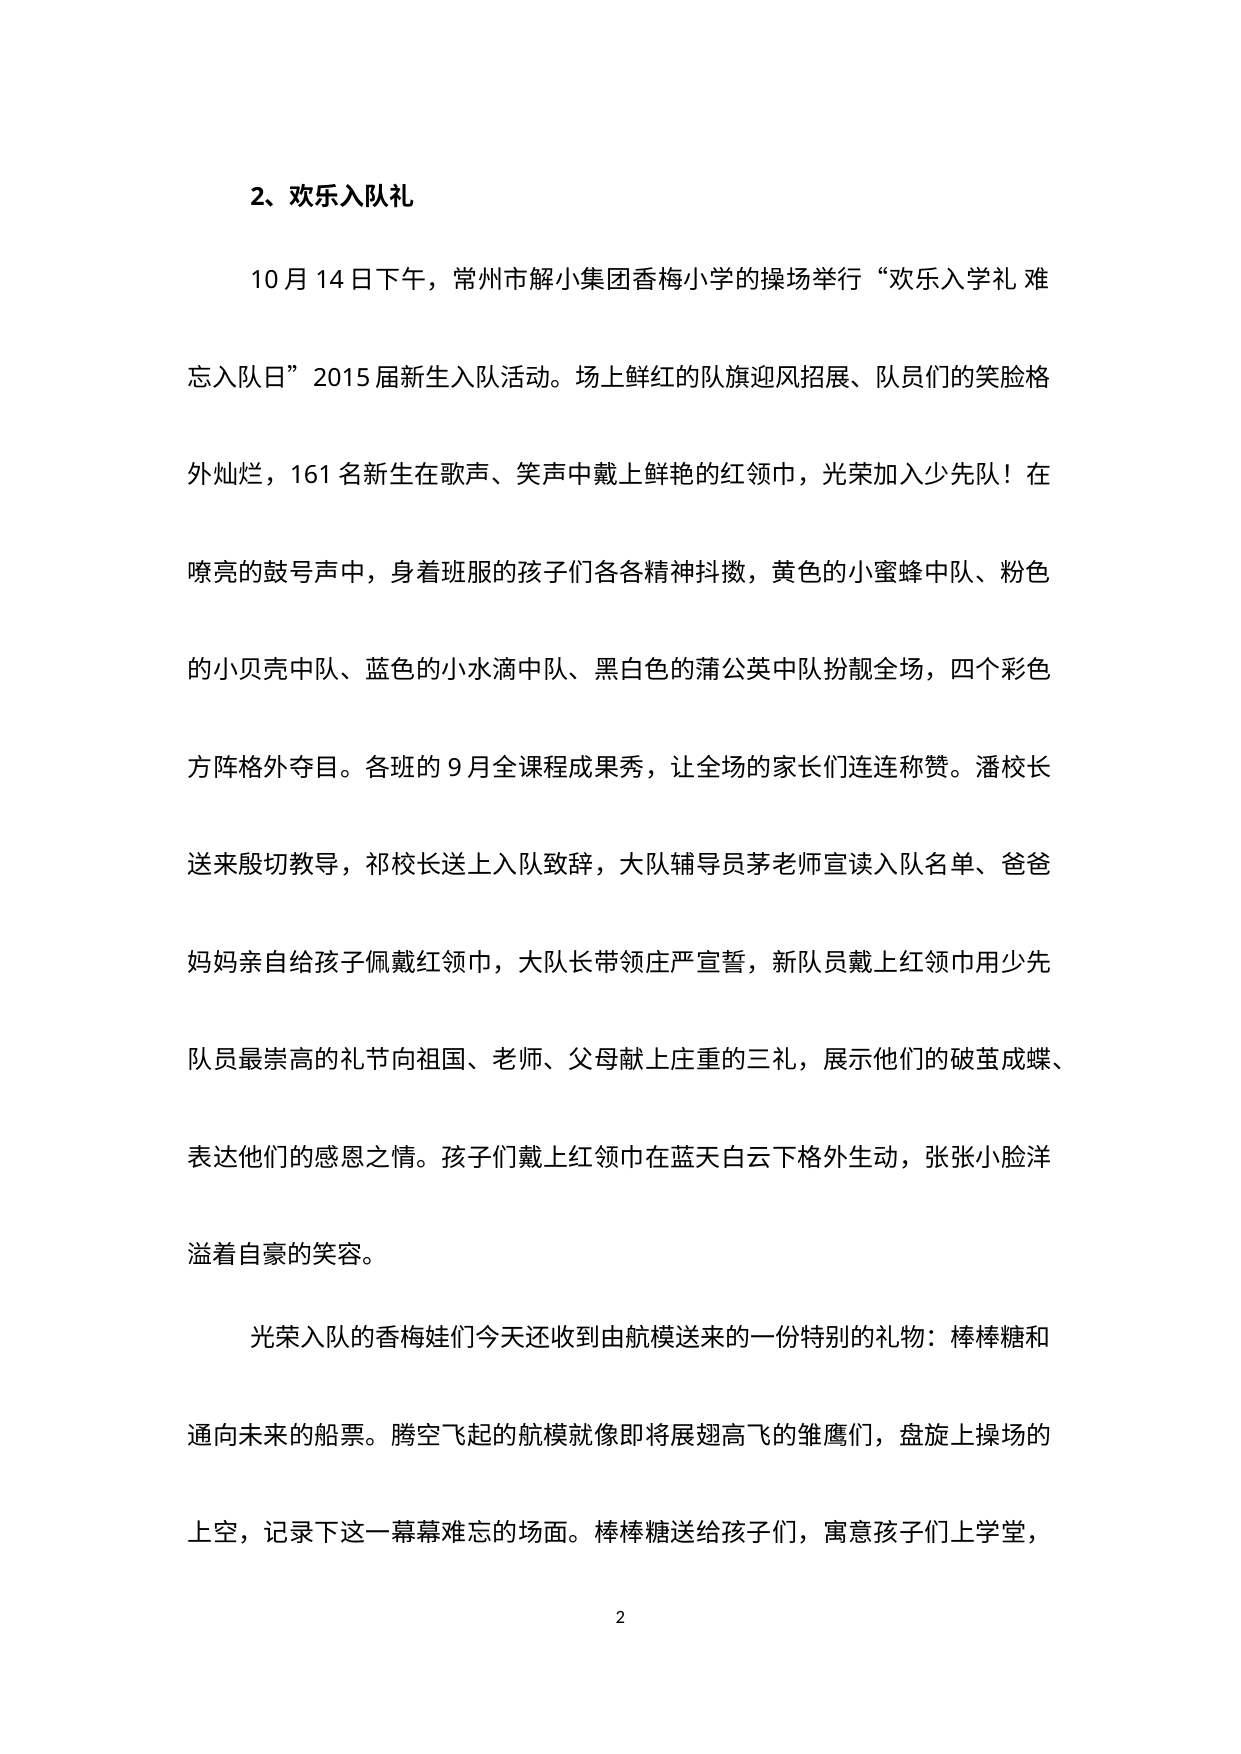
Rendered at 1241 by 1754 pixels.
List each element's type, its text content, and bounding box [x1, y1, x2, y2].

text 2、欢乐入队礼 [187, 162, 1053, 227]
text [187, 1303, 1053, 1563]
text 10月14日下午，常州市解小集团香梅小学的操场举行“欢乐入学礼 难忘入队日”2015届新生入队活动。场上鲜红的队旗迎风招展、队员们的笑脸格外灿烂，161名新生在歌声、笑声中戴上鲜艳的红领巾，光荣加入少先队！在嘹亮的鼓号声中，身着班服的孩子们各各精神抖擞，黄色的小蜜蜂中队、粉色的小贝壳中队、蓝色的小水滴中队、黑白色的蒲公英中队扮靓全场，四个彩色方阵格外夺目。各班的9月全课程成果秀，让全场的家长们连连称赞。潘校长送来殷切教导，祁校长送上入队致辞，大队辅导员茅老师宣读入队名单、爸爸妈妈亲自给孩子佩戴红领巾，大队长带领庄严宣誓，新队员戴上红领巾用少先队员最崇高的礼节向祖国、老师、父母献上庄重的三礼，展示他们的破茧成蝶、表达他们的感恩之情。孩子们戴上红领巾在蓝天白云下格外生动，张张小脸洋溢着自豪的笑容。 [187, 245, 1053, 1285]
